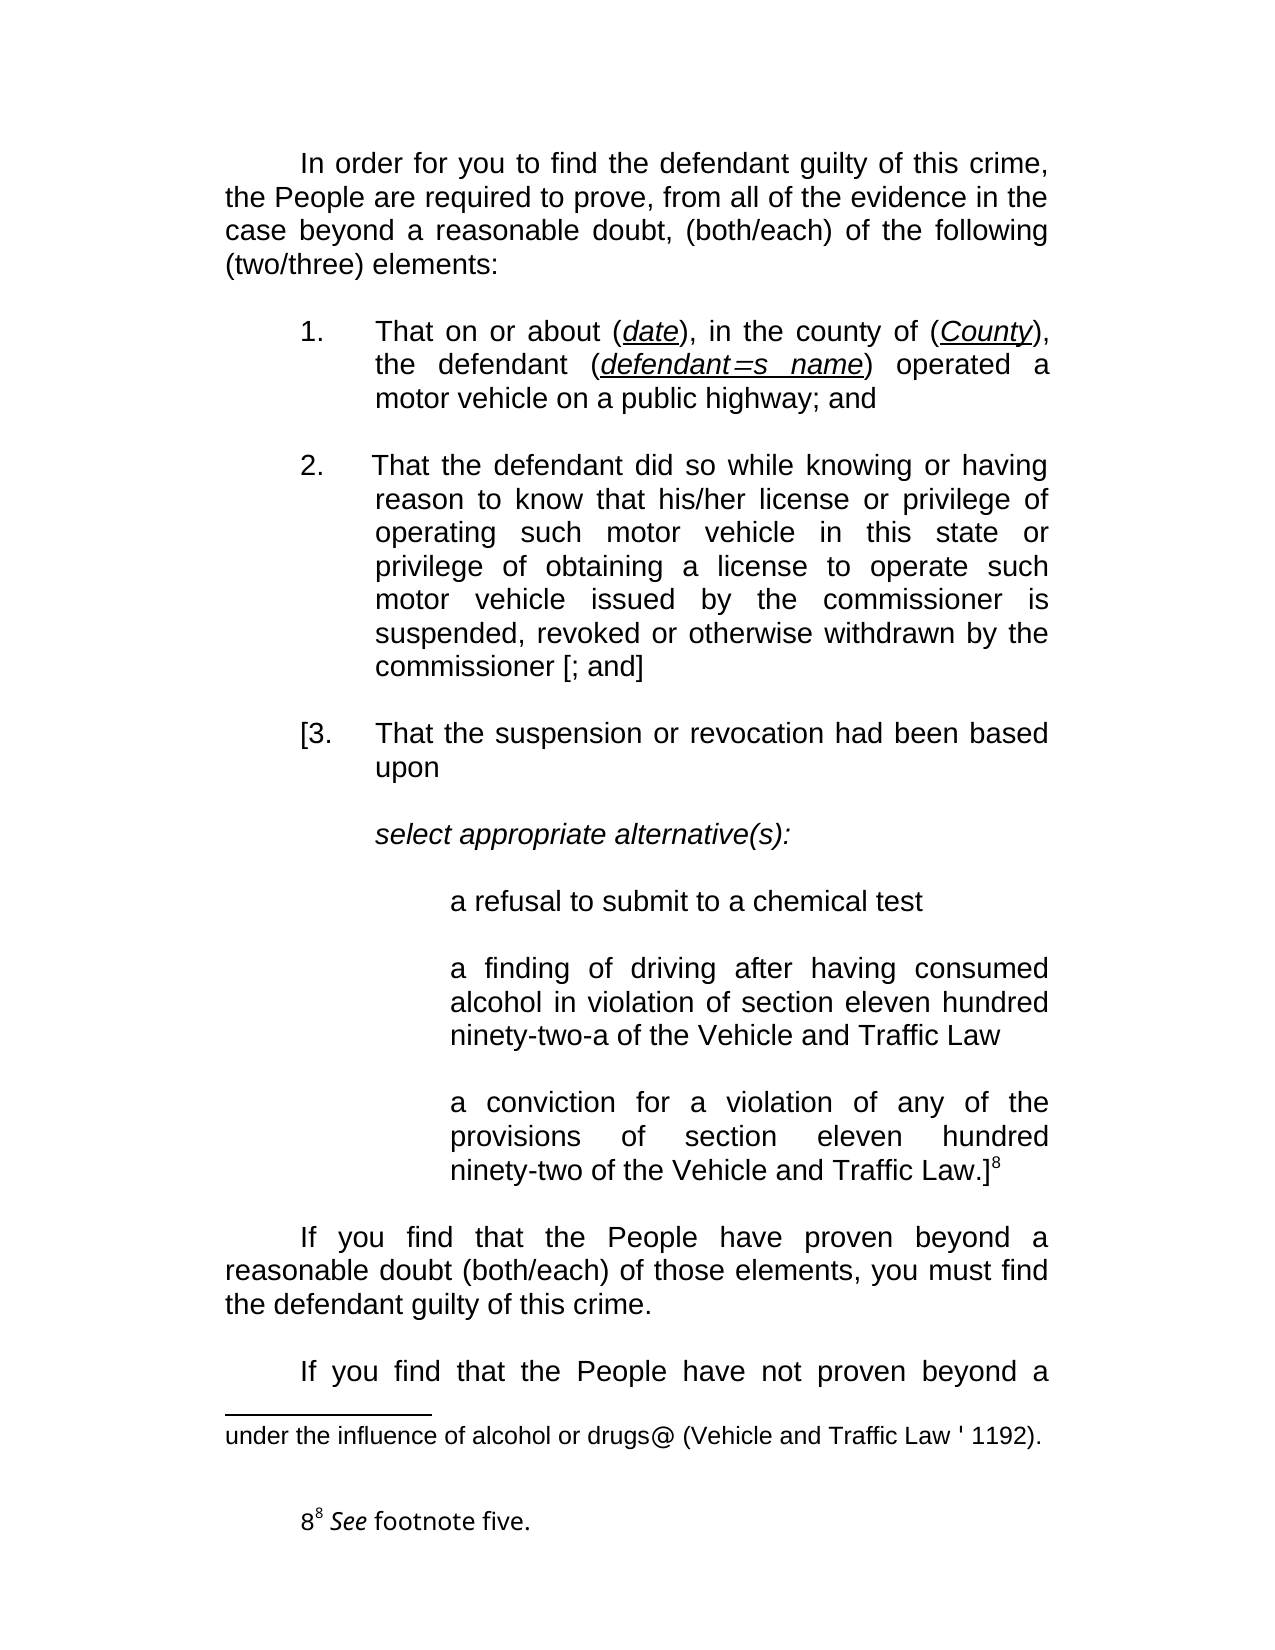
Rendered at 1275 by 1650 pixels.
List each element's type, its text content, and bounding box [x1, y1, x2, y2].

text a refusal to submit to a chemical test [450, 884, 1050, 918]
text select appropriate alternative(s): [375, 817, 1050, 851]
text In order for you to find the defendant guilty of this crime, the People are required to prove, from all of the evidence in the case beyond a reasonable doubt, (both/each) of the following (two/three) elements: [225, 146, 1050, 280]
text If you find that the People have proven beyond a reasonable doubt (both/each) of those elements, you must find the defendant guilty of this crime. [225, 1219, 1050, 1320]
text 2. That the defendant did so while knowing or having reason to know that his/her license or privilege of operating such motor vehicle in this state or privilege of obtaining a license to operate such motor vehicle issued by the commissioner is suspended, revoked or otherwise withdrawn by the commissioner [; and] [300, 448, 1050, 683]
text a finding of driving after having consumed alcohol in violation of section eleven hundred ninety-two-a of the Vehicle and Traffic Law [450, 951, 1050, 1052]
text [3. That the suspension or revocation had been based upon [300, 716, 1050, 783]
text a conviction for a violation of any of the provisions of section eleven hundred ninety-two of the Vehicle and Traffic Law.] [450, 1085, 1050, 1186]
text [225, 1354, 1050, 1387]
text 1. That on or about (date), in the county of (County), the defendant (defendants name) operated a motor vehicle on a public highway; and [300, 314, 1050, 414]
